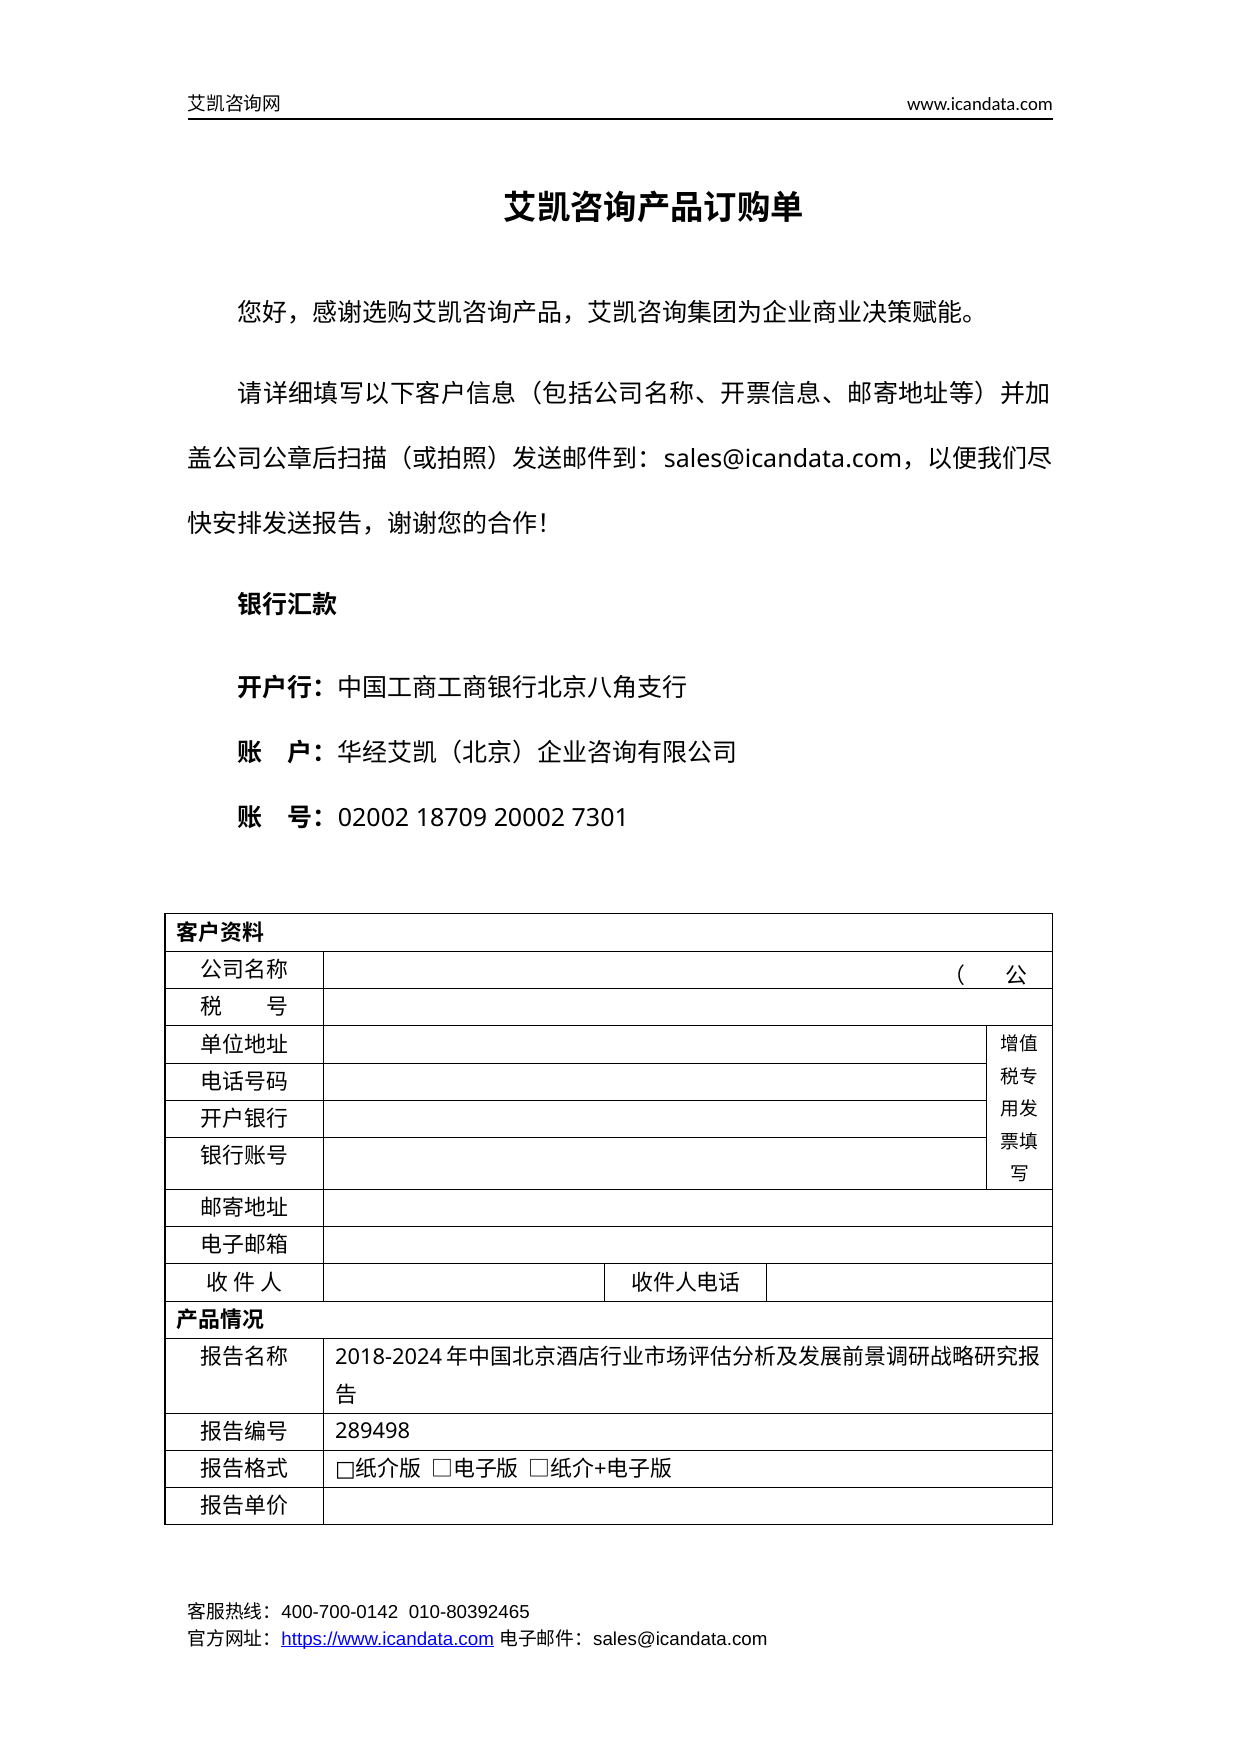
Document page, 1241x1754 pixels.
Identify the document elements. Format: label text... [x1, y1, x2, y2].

table_cell 收件人电话 [605, 1264, 766, 1301]
table_cell 报告格式 [166, 1451, 323, 1487]
table_cell 邮寄地址 [166, 1190, 323, 1226]
text 账 户：华经艾凯（北京）企业咨询有限公司 [187, 718, 1053, 783]
text 银行汇款 [187, 570, 1053, 635]
table_cell 报告名称 [166, 1339, 323, 1412]
table_cell [324, 1064, 986, 1100]
text 账 号：02002 18709 20002 7301 [187, 783, 1053, 848]
table_cell 开户银行 [166, 1101, 323, 1137]
table_cell 289498 [324, 1414, 1052, 1450]
table_cell 收 件 人 [166, 1264, 323, 1301]
table_header 客户资料 [166, 914, 1052, 951]
table_cell 2018-2024年中国北京酒店行业市场评估分析及发展前景调研战略研究报告 [324, 1339, 1052, 1412]
table_cell □纸介版 □电子版 □纸介+电子版 [324, 1451, 1052, 1487]
table_cell [324, 989, 1052, 1025]
table_cell [324, 1227, 1052, 1263]
table_cell 增值税专用发票填写 [987, 1026, 1052, 1189]
table_cell 公司名称 [166, 952, 323, 988]
table_cell 税 号 [166, 989, 323, 1025]
table_cell 单位地址 [166, 1026, 323, 1062]
table_cell 电话号码 [166, 1064, 323, 1100]
table_cell 报告编号 [166, 1414, 323, 1450]
table_cell [324, 952, 1052, 988]
table_cell 银行账号 [166, 1138, 323, 1189]
text 艾凯咨询产品订购单 [187, 172, 1053, 237]
table_cell [324, 1101, 986, 1137]
text 您好，感谢选购艾凯咨询产品，艾凯咨询集团为企业商业决策赋能。 [187, 278, 1053, 343]
table_cell 产品情况 [166, 1302, 1052, 1338]
text 请详细填写以下客户信息（包括公司名称、开票信息、邮寄地址等）并加盖公司公章后扫描（或拍照）发送邮件到：sales@icandata.com，以便我们尽快安排发送报告，谢谢您的合作！ [187, 359, 1053, 554]
table_cell [324, 1264, 604, 1301]
table_cell [767, 1264, 1052, 1301]
table_cell 电子邮箱 [166, 1227, 323, 1263]
table_cell 报告单价 [166, 1488, 323, 1524]
table_cell [324, 1488, 1052, 1524]
table_cell [324, 1138, 986, 1189]
table_cell [324, 1190, 1052, 1226]
text 开户行：中国工商工商银行北京八角支行 [187, 653, 1053, 718]
table_cell [324, 1026, 986, 1062]
